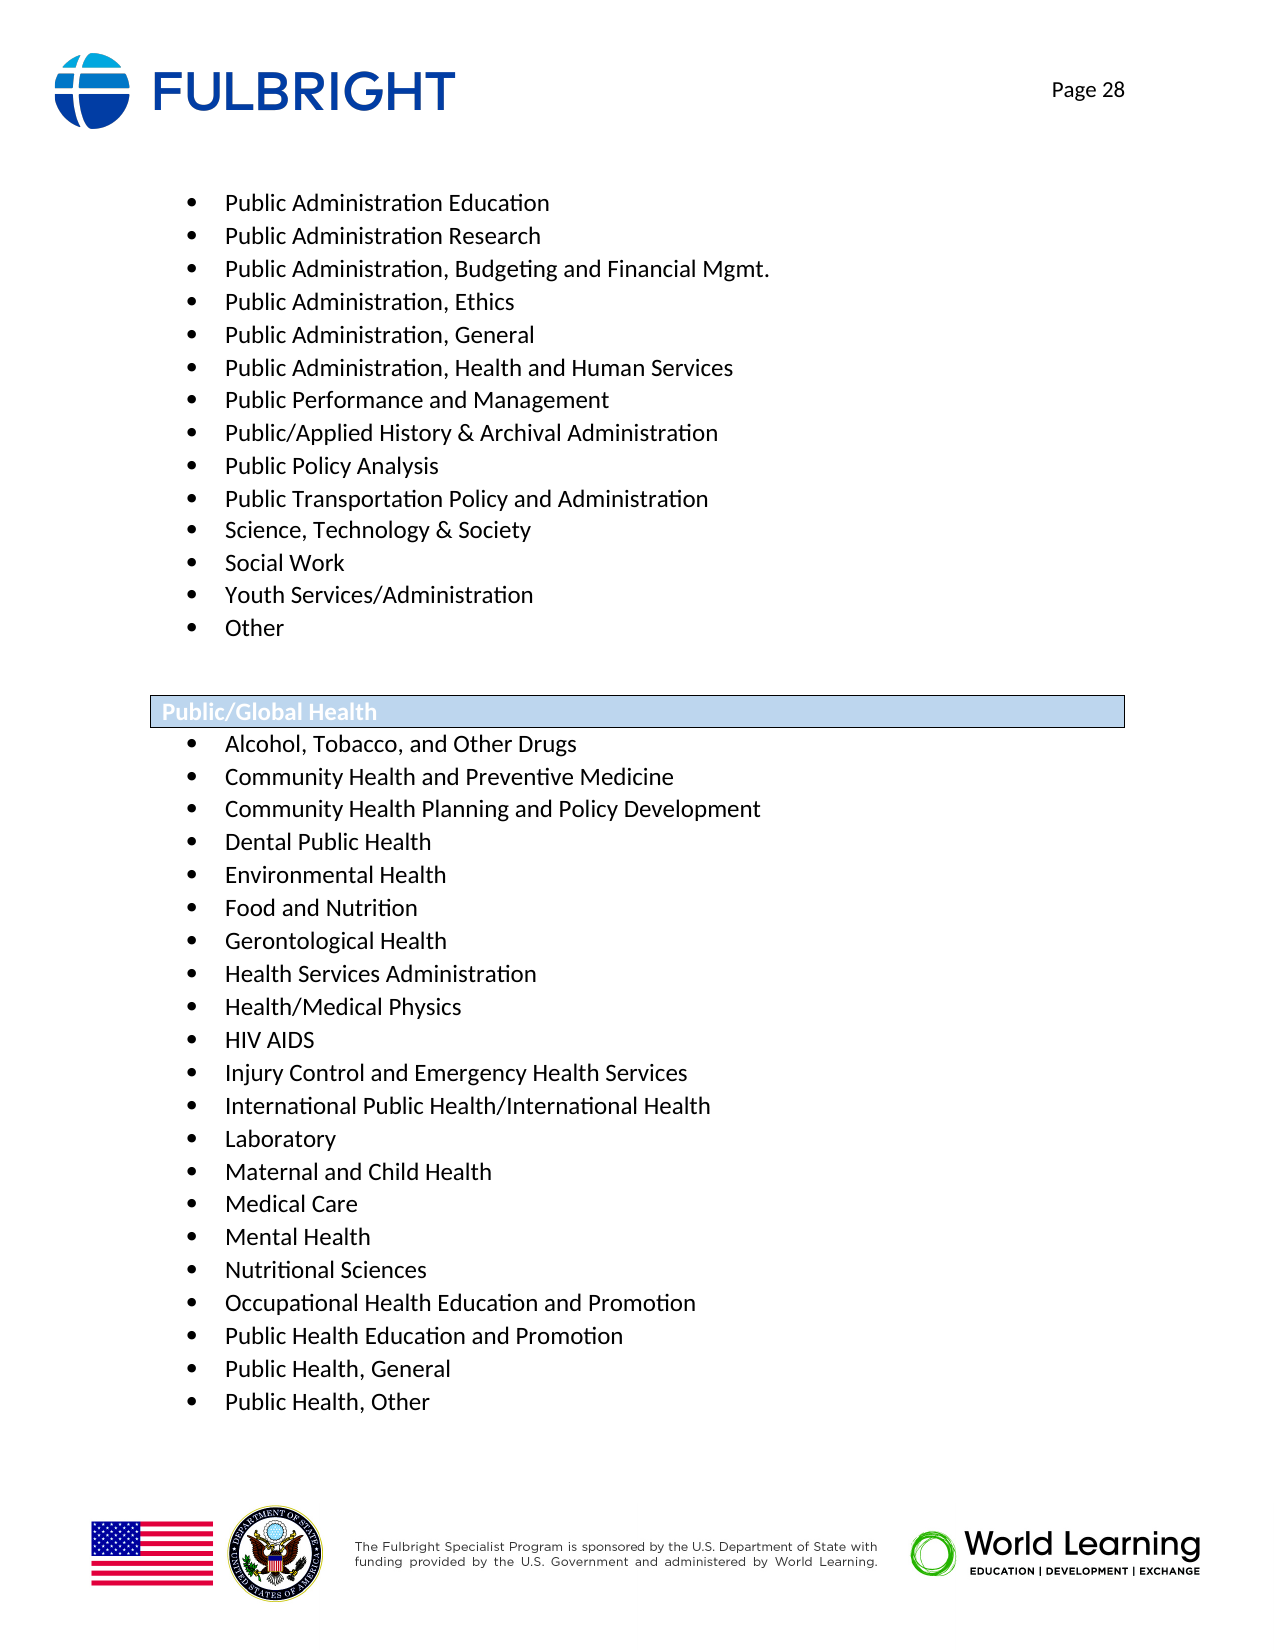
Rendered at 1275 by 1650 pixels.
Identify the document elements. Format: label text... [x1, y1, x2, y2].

list Medical Care [187, 1188, 1125, 1219]
list Public Health Education and Promotion [187, 1320, 1125, 1351]
list Public Administration, Budgeting and Financial Mgmt. [187, 253, 1125, 283]
table_header Public/Global Health [151, 696, 1124, 727]
list HIV AIDS [187, 1024, 1125, 1054]
list Injury Control and Emergency Health Services [187, 1057, 1125, 1087]
list Alcohol, Tobacco, and Other Drugs [187, 728, 1125, 758]
list Public Policy Analysis [187, 450, 1125, 481]
list Occupational Health Education and Promotion [187, 1287, 1125, 1318]
list Mental Health [187, 1221, 1125, 1252]
list Public Performance and Management [187, 384, 1125, 415]
picture [1, 1503, 1274, 1650]
list Health/Medical Physics [187, 991, 1125, 1022]
list Laboratory [187, 1123, 1125, 1153]
list Public Transportation Policy and Administration [187, 483, 1125, 514]
list Public Administration, Health and Human Services [187, 352, 1125, 382]
list Community Health and Preventive Medicine [187, 761, 1125, 791]
list Public Administration Research [187, 220, 1125, 251]
list Public Administration Education [187, 187, 1125, 218]
list Food and Nutrition [187, 892, 1125, 923]
list Community Health Planning and Policy Development [187, 793, 1125, 824]
list Youth Services/Administration [187, 580, 1125, 610]
list Dental Public Health [187, 826, 1125, 857]
list Public Administration, Ethics [187, 286, 1125, 316]
list Public Administration, General [187, 319, 1125, 349]
list Social Work [187, 547, 1125, 577]
list Gerontological Health [187, 925, 1125, 956]
list Other [187, 613, 1125, 643]
list Public/Applied History & Archival Administration [187, 417, 1125, 448]
list Health Services Administration [187, 958, 1125, 989]
list Nutritional Sciences [187, 1254, 1125, 1285]
list Maternal and Child Health [187, 1156, 1125, 1186]
list Science, Technology & Society [187, 514, 1125, 544]
list Public Health, General [187, 1353, 1125, 1384]
list Environmental Health [187, 859, 1125, 890]
list International Public Health/International Health [187, 1090, 1125, 1120]
list Public Health, Other [187, 1386, 1125, 1417]
picture [54, 53, 456, 129]
